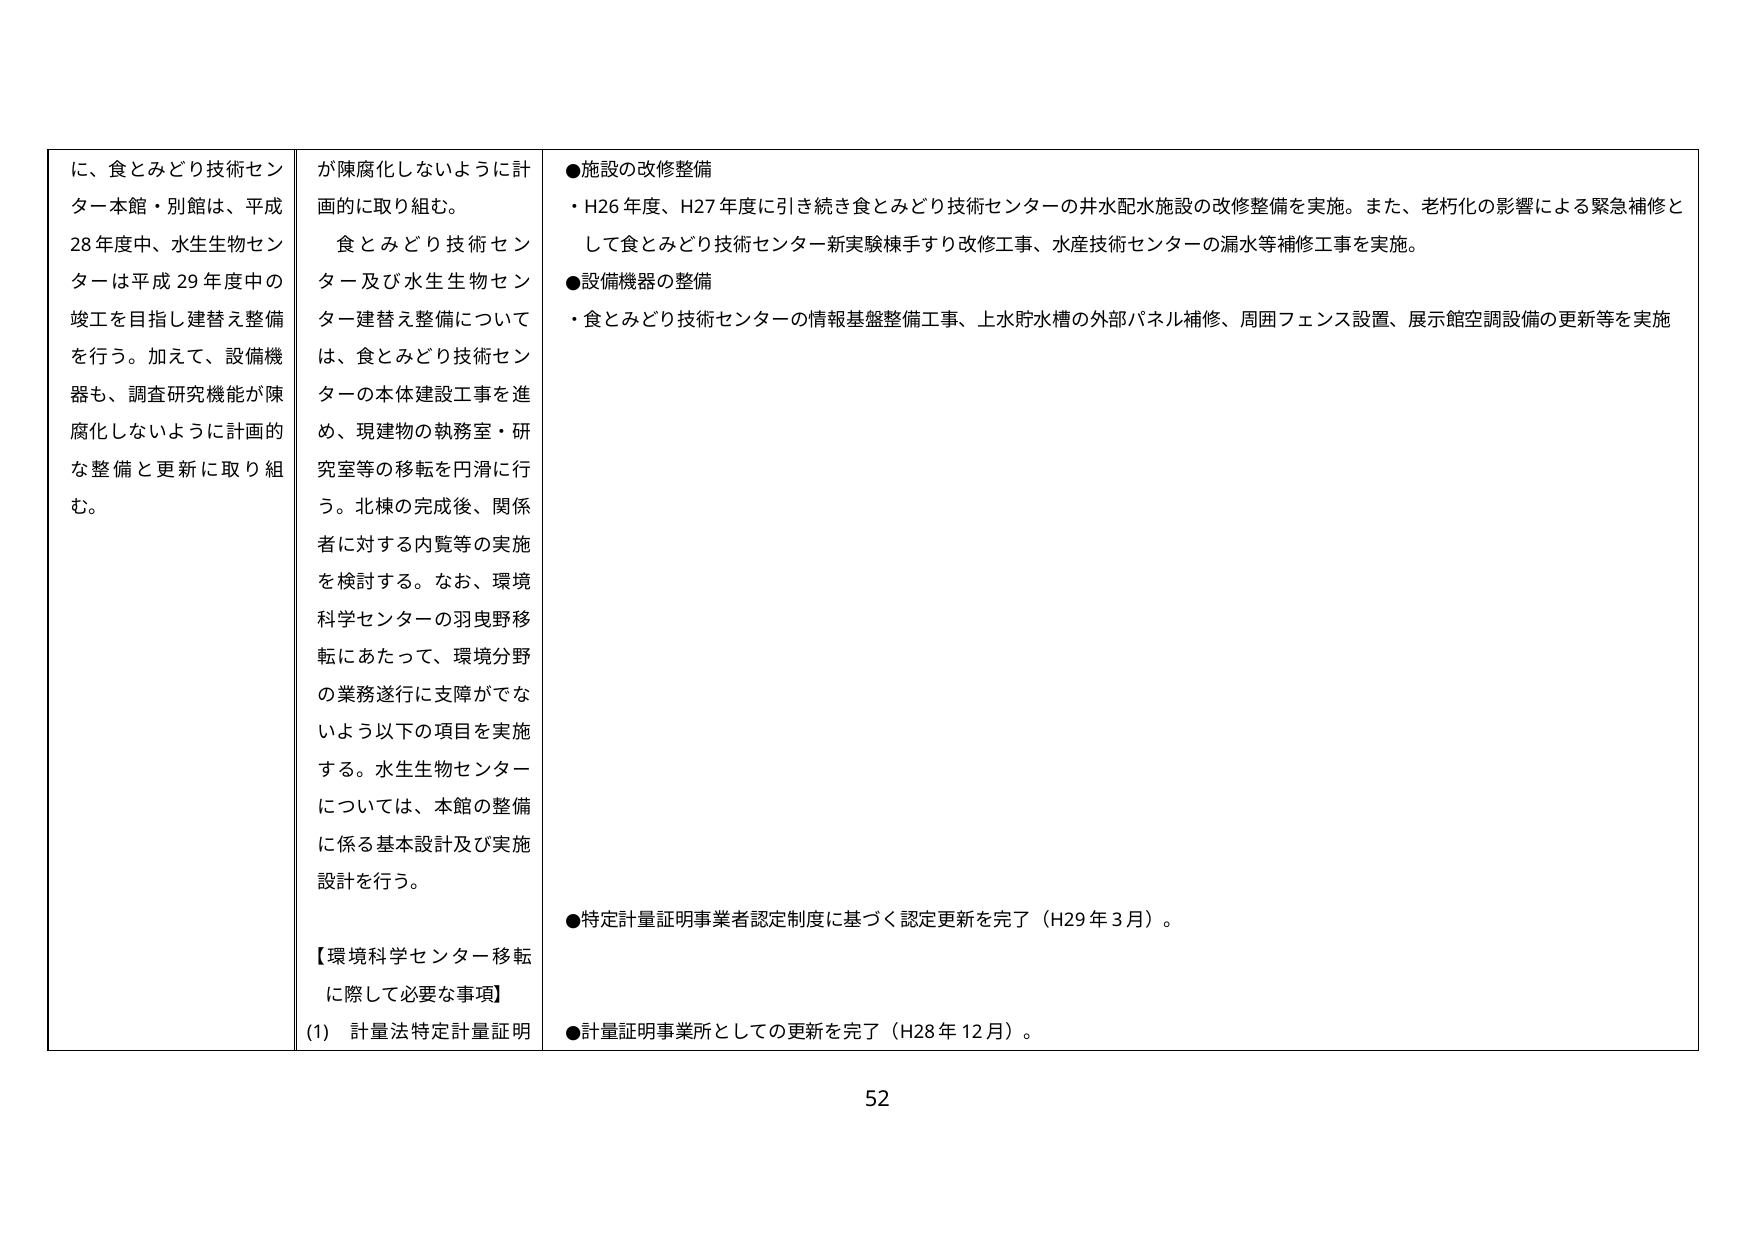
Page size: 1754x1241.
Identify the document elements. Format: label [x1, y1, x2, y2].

table_cell [297, 150, 542, 1049]
table_cell [543, 150, 1698, 1049]
table_cell [49, 150, 294, 1049]
